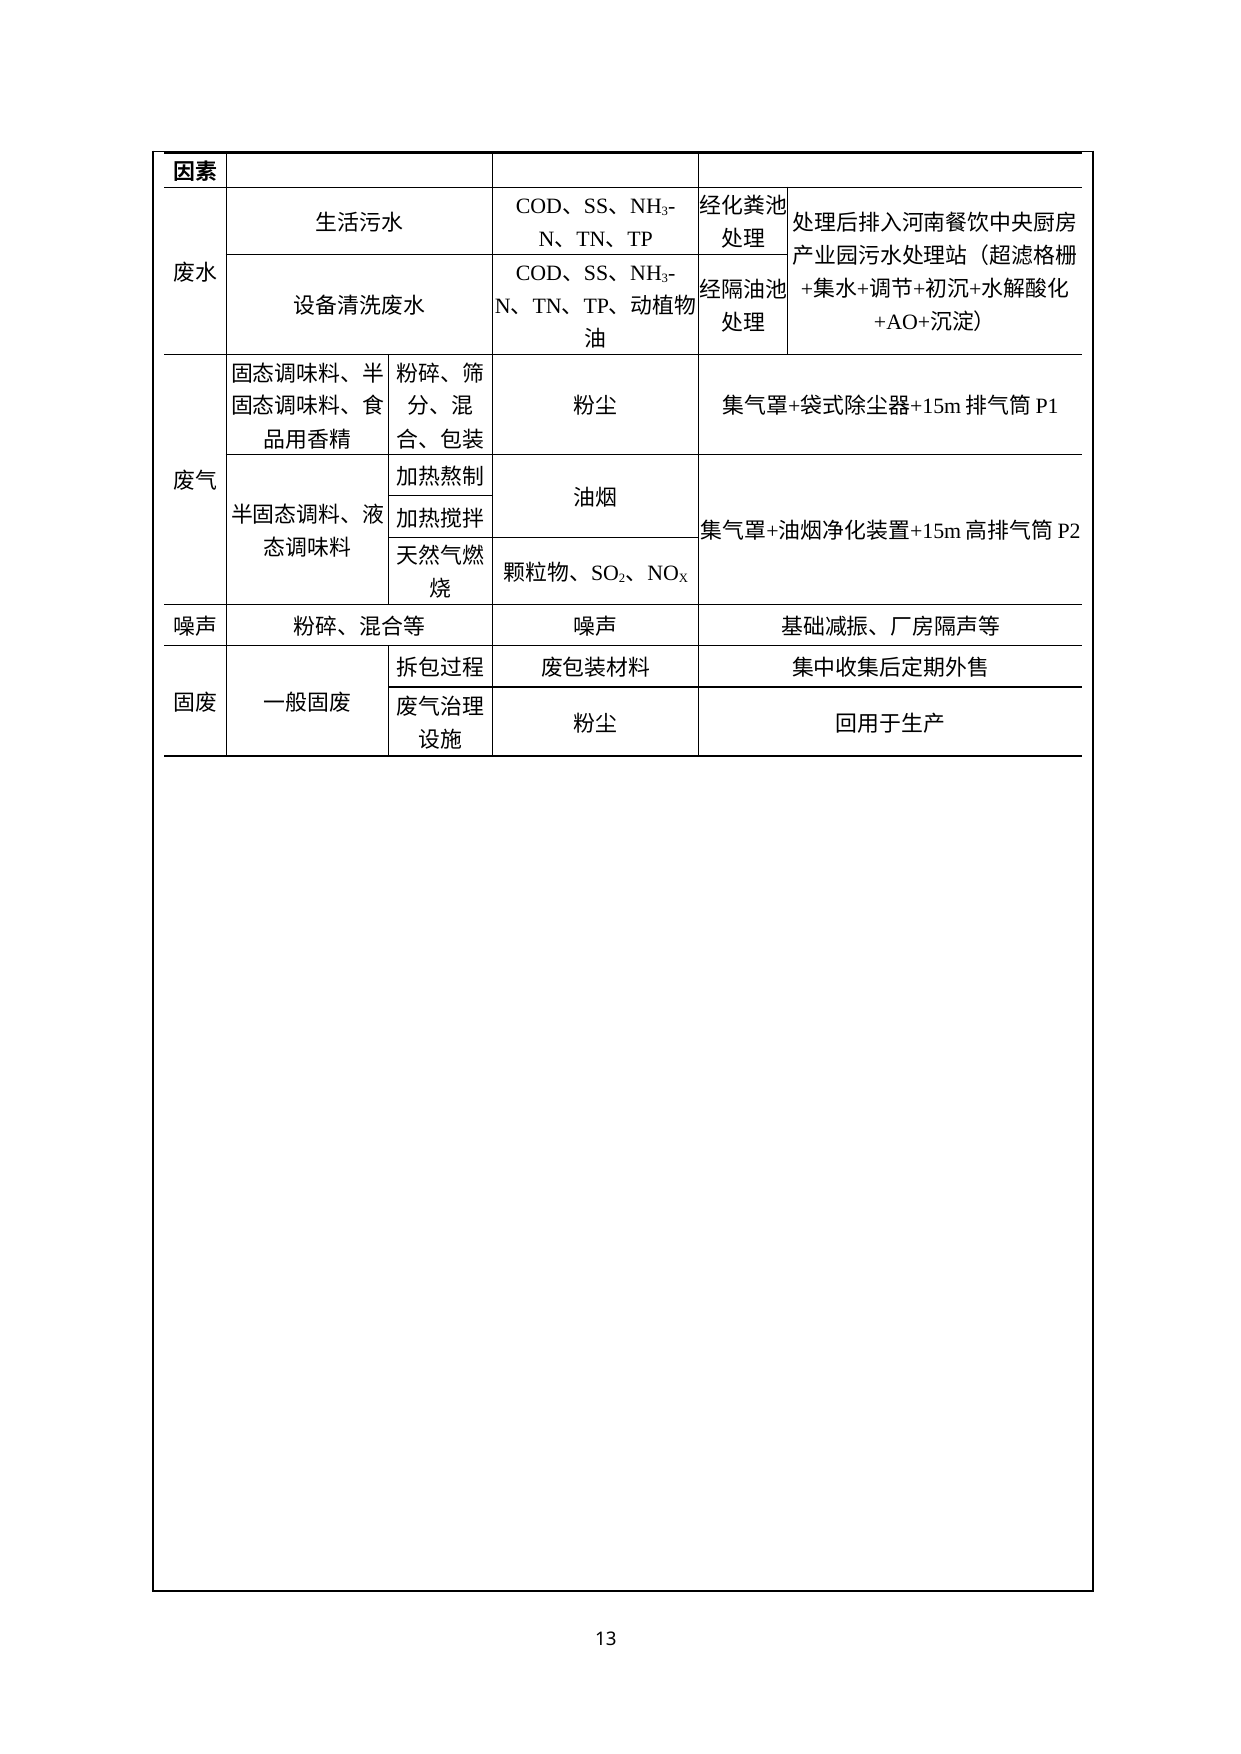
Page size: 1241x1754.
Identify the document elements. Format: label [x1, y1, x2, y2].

table_header [154, 152, 1092, 1590]
